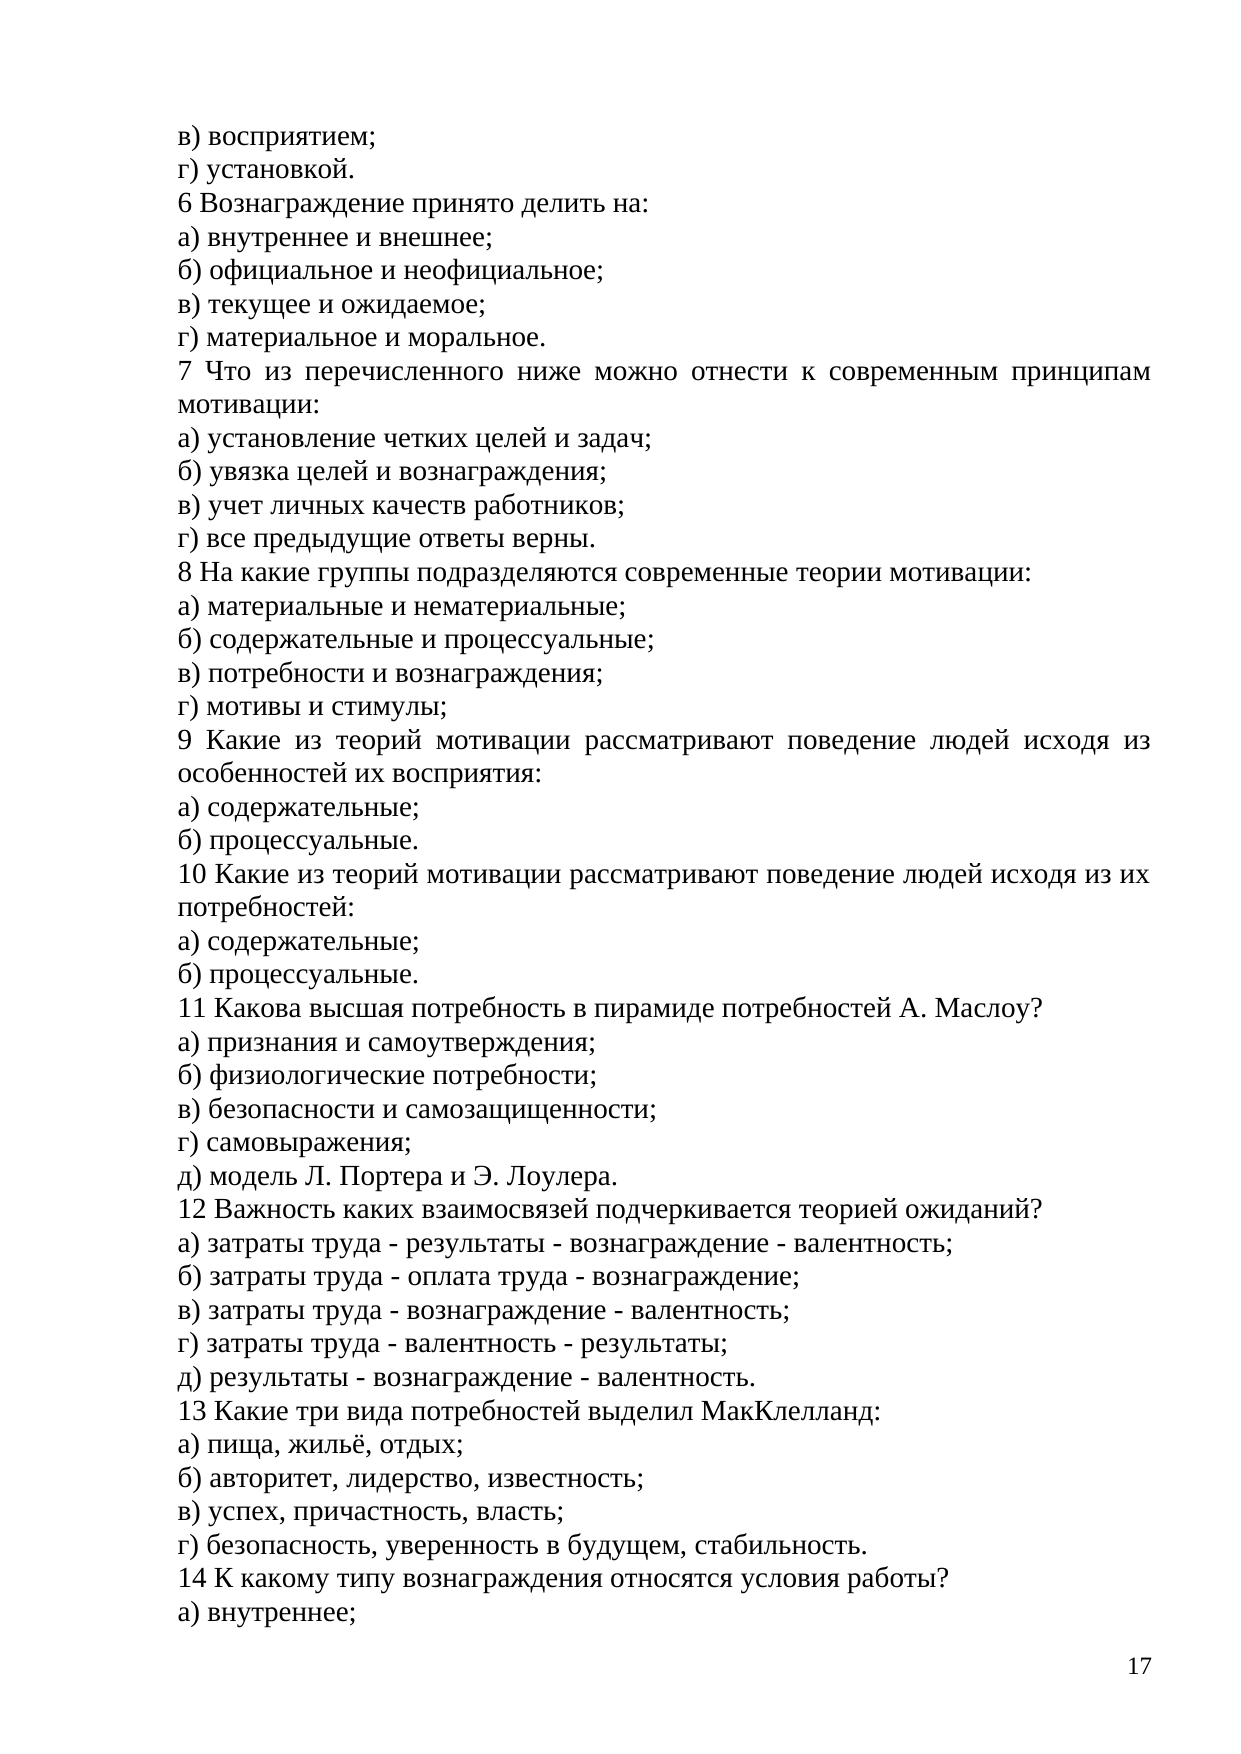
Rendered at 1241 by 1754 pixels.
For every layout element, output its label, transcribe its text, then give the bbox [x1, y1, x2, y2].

text б) процессуальные. [177, 822, 1152, 856]
text в) текущее и ожидаемое; [177, 286, 1152, 319]
text в) учет личных качеств работников; [177, 487, 1152, 521]
text в) восприятием; [177, 118, 1152, 152]
text в) безопасности и самозащищенности; [177, 1091, 1152, 1124]
text 7 Что из перечисленного ниже можно отнести к современным принципам мотивации: [177, 353, 1152, 420]
text а) содержательные; [177, 923, 1152, 957]
text б) авторитет, лидерство, известность; [177, 1460, 1152, 1493]
text а) внутреннее и внешнее; [177, 219, 1152, 252]
text 12 Важность каких взаимосвязей подчеркивается теорией ожиданий? [177, 1191, 1152, 1225]
text а) затраты труда - результаты - вознаграждение - валентность; [177, 1225, 1152, 1258]
text в) затраты труда - вознаграждение - валентность; [177, 1292, 1152, 1326]
text г) материальное и моральное. [177, 319, 1152, 353]
text 6 Вознаграждение принято делить на: [177, 185, 1152, 219]
text г) все предыдущие ответы верны. [177, 521, 1152, 554]
text в) успех, причастность, власть; [177, 1493, 1152, 1527]
text 11 Какова высшая потребность в пирамиде потребностей А. Маслоу? [177, 990, 1152, 1024]
text 14 К какому типу вознаграждения относятся условия работы? [177, 1560, 1152, 1594]
text г) затраты труда - валентность - результаты; [177, 1326, 1152, 1359]
text б) процессуальные. [177, 957, 1152, 990]
text а) материальные и нематериальные; [177, 588, 1152, 621]
text 9 Какие из теорий мотивации рассматривают поведение людей исходя из особенностей их восприятия: [177, 722, 1152, 789]
text а) пища, жильё, отдых; [177, 1426, 1152, 1460]
text д) модель Л. Портера и Э. Лоулера. [177, 1158, 1152, 1191]
text а) установление четких целей и задач; [177, 420, 1152, 453]
text а) внутреннее; [177, 1594, 1152, 1627]
text г) самовыражения; [177, 1124, 1152, 1158]
text б) физиологические потребности; [177, 1057, 1152, 1091]
text б) затраты труда - оплата труда - вознаграждение; [177, 1258, 1152, 1292]
text 13 Какие три вида потребностей выделил МакКлелланд: [177, 1393, 1152, 1426]
text г) безопасность, уверенность в будущем, стабильность. [177, 1527, 1152, 1560]
text г) мотивы и стимулы; [177, 688, 1152, 722]
text б) содержательные и процессуальные; [177, 621, 1152, 655]
text а) признания и самоутверждения; [177, 1024, 1152, 1057]
text 10 Какие из теорий мотивации рассматривают поведение людей исходя из их потребностей: [177, 856, 1152, 923]
text г) установкой. [177, 152, 1152, 185]
text д) результаты - вознаграждение - валентность. [177, 1359, 1152, 1393]
text в) потребности и вознаграждения; [177, 655, 1152, 688]
text б) официальное и неофициальное; [177, 252, 1152, 286]
text а) содержательные; [177, 789, 1152, 822]
text 8 На какие группы подразделяются современные теории мотивации: [177, 554, 1152, 588]
text б) увязка целей и вознаграждения; [177, 453, 1152, 487]
